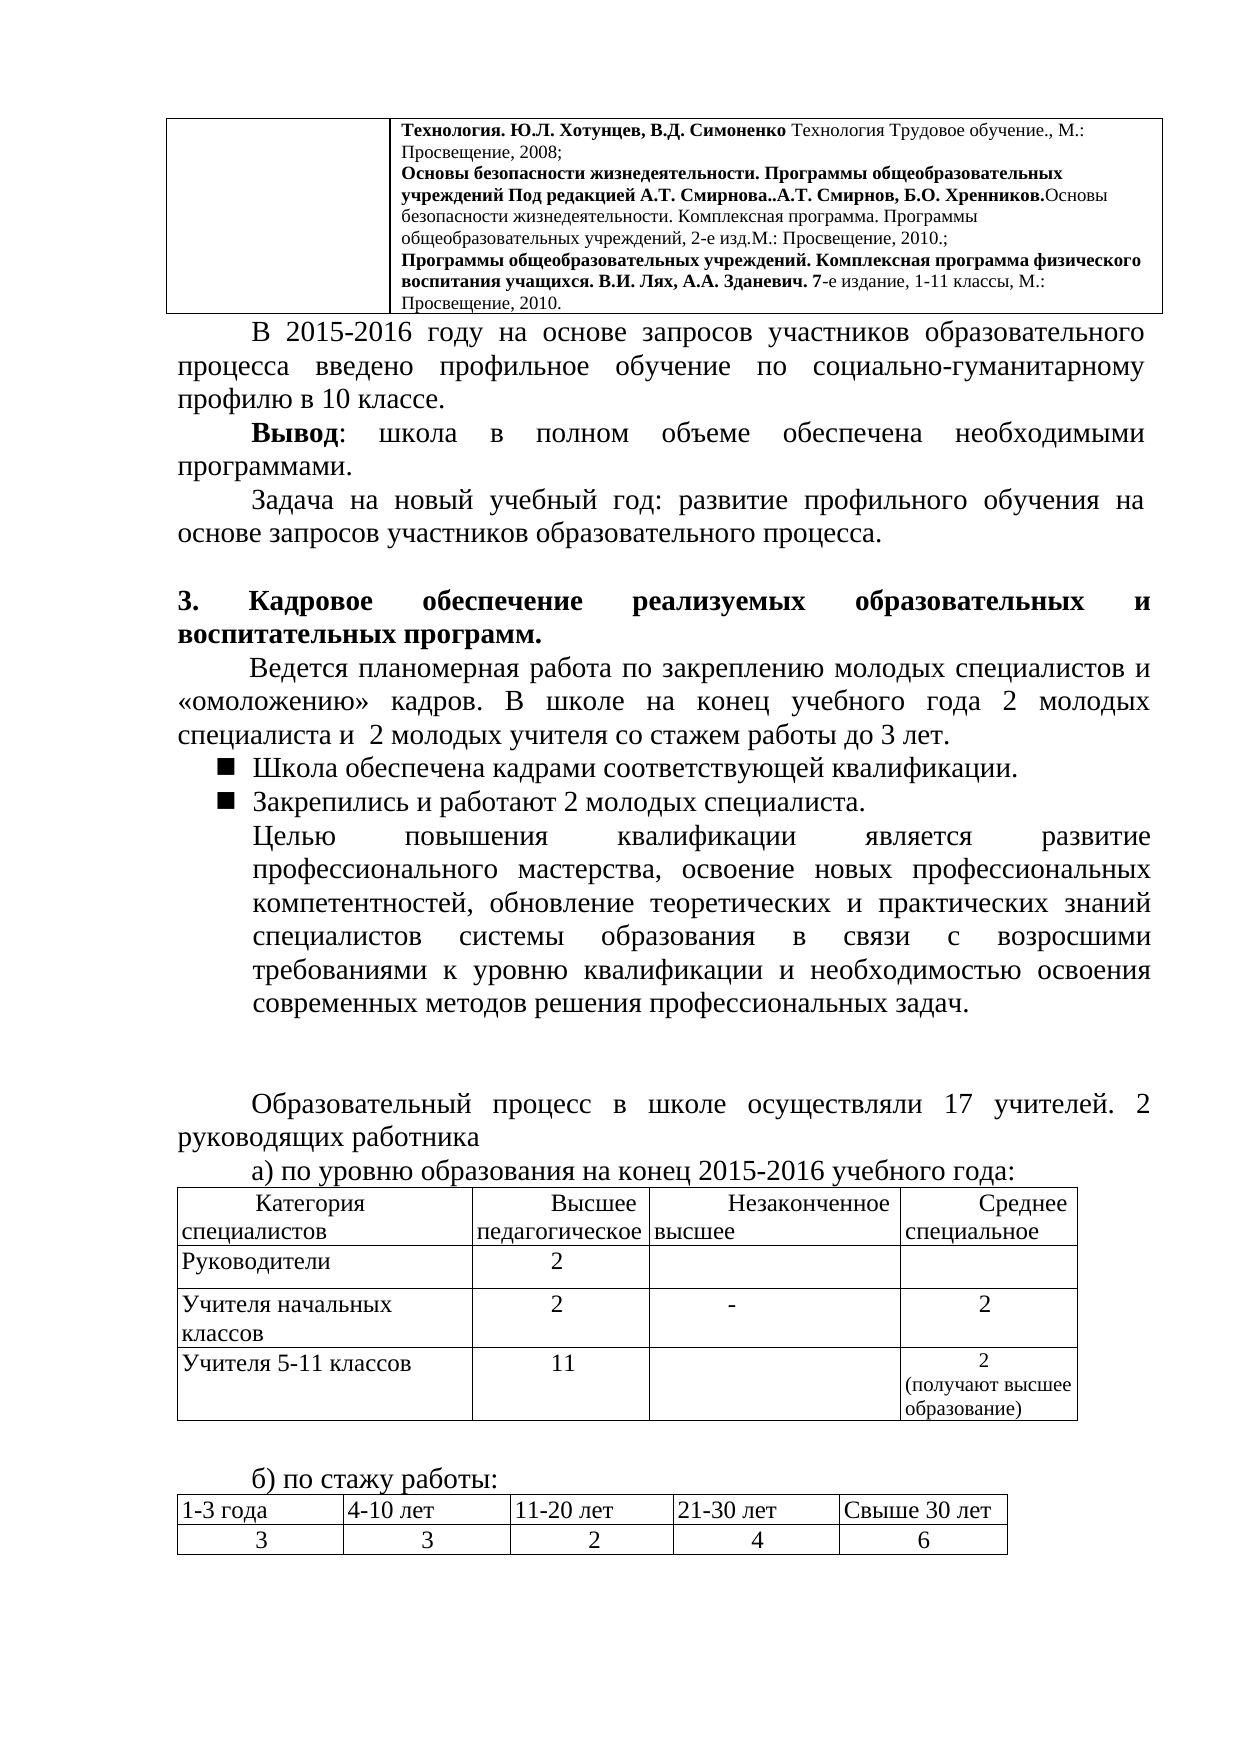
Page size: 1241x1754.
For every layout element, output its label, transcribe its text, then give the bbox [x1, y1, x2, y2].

table_cell 11 [473, 1348, 649, 1420]
text В 2015-2016 году на основе запросов участников образовательного процесса введено профильное обучение по социально-гуманитарному профилю в 10 классе. [177, 314, 1146, 415]
table_cell [650, 1246, 900, 1288]
table_cell [650, 1348, 900, 1420]
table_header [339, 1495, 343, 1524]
table_cell 2 [473, 1289, 649, 1347]
text Целью повышения квалификации является развитие профессионального мастерства, освоение новых профессиональных компетентностей, обновление теоретических и практических знаний специалистов системы образования в связи с возросшими требованиями к уровню квалификации и необходимостью освоения современных методов решения профессиональных задач. [252, 818, 1152, 1019]
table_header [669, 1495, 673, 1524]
table_cell - [650, 1289, 900, 1347]
text а) по уровню образования на конец 2015-2016 учебного года: [177, 1153, 1152, 1187]
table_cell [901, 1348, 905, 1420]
table_cell 2 [901, 1289, 1077, 1347]
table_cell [391, 119, 1162, 313]
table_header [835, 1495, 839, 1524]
text Ведется планомерная работа по закреплению молодых специалистов и «омоложению» кадров. В школе на конец учебного года 2 молодых специалиста и 2 молодых учителя со стажем работы до 3 лет. [177, 650, 1152, 750]
table_cell [901, 1246, 1077, 1288]
table_cell Руководители [178, 1246, 472, 1288]
list Школа обеспечена кадрами соответствующей квалификации. [215, 750, 1152, 784]
table_cell Учителя 5-11 классов [178, 1348, 472, 1420]
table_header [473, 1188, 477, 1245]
text Задача на новый учебный год: развитие профильного обучения на основе запросов участников образовательного процесса. [177, 482, 1146, 549]
text Вывод: школа в полном объеме обеспечена необходимыми программами. [177, 415, 1146, 482]
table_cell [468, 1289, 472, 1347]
text Образовательный процесс в школе осуществляли 17 учителей. 2 руководящих работника [177, 1086, 1152, 1153]
text б) по стажу работы: [177, 1461, 1152, 1494]
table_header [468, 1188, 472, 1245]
list Закрепились и работают 2 молодых специалиста. [215, 784, 1152, 818]
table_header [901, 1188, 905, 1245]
text 3. Кадровое обеспечение реализуемых образовательных и воспитательных программ. [177, 583, 1152, 650]
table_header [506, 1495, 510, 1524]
table_cell 2 [473, 1246, 649, 1288]
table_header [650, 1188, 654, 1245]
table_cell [167, 119, 389, 313]
